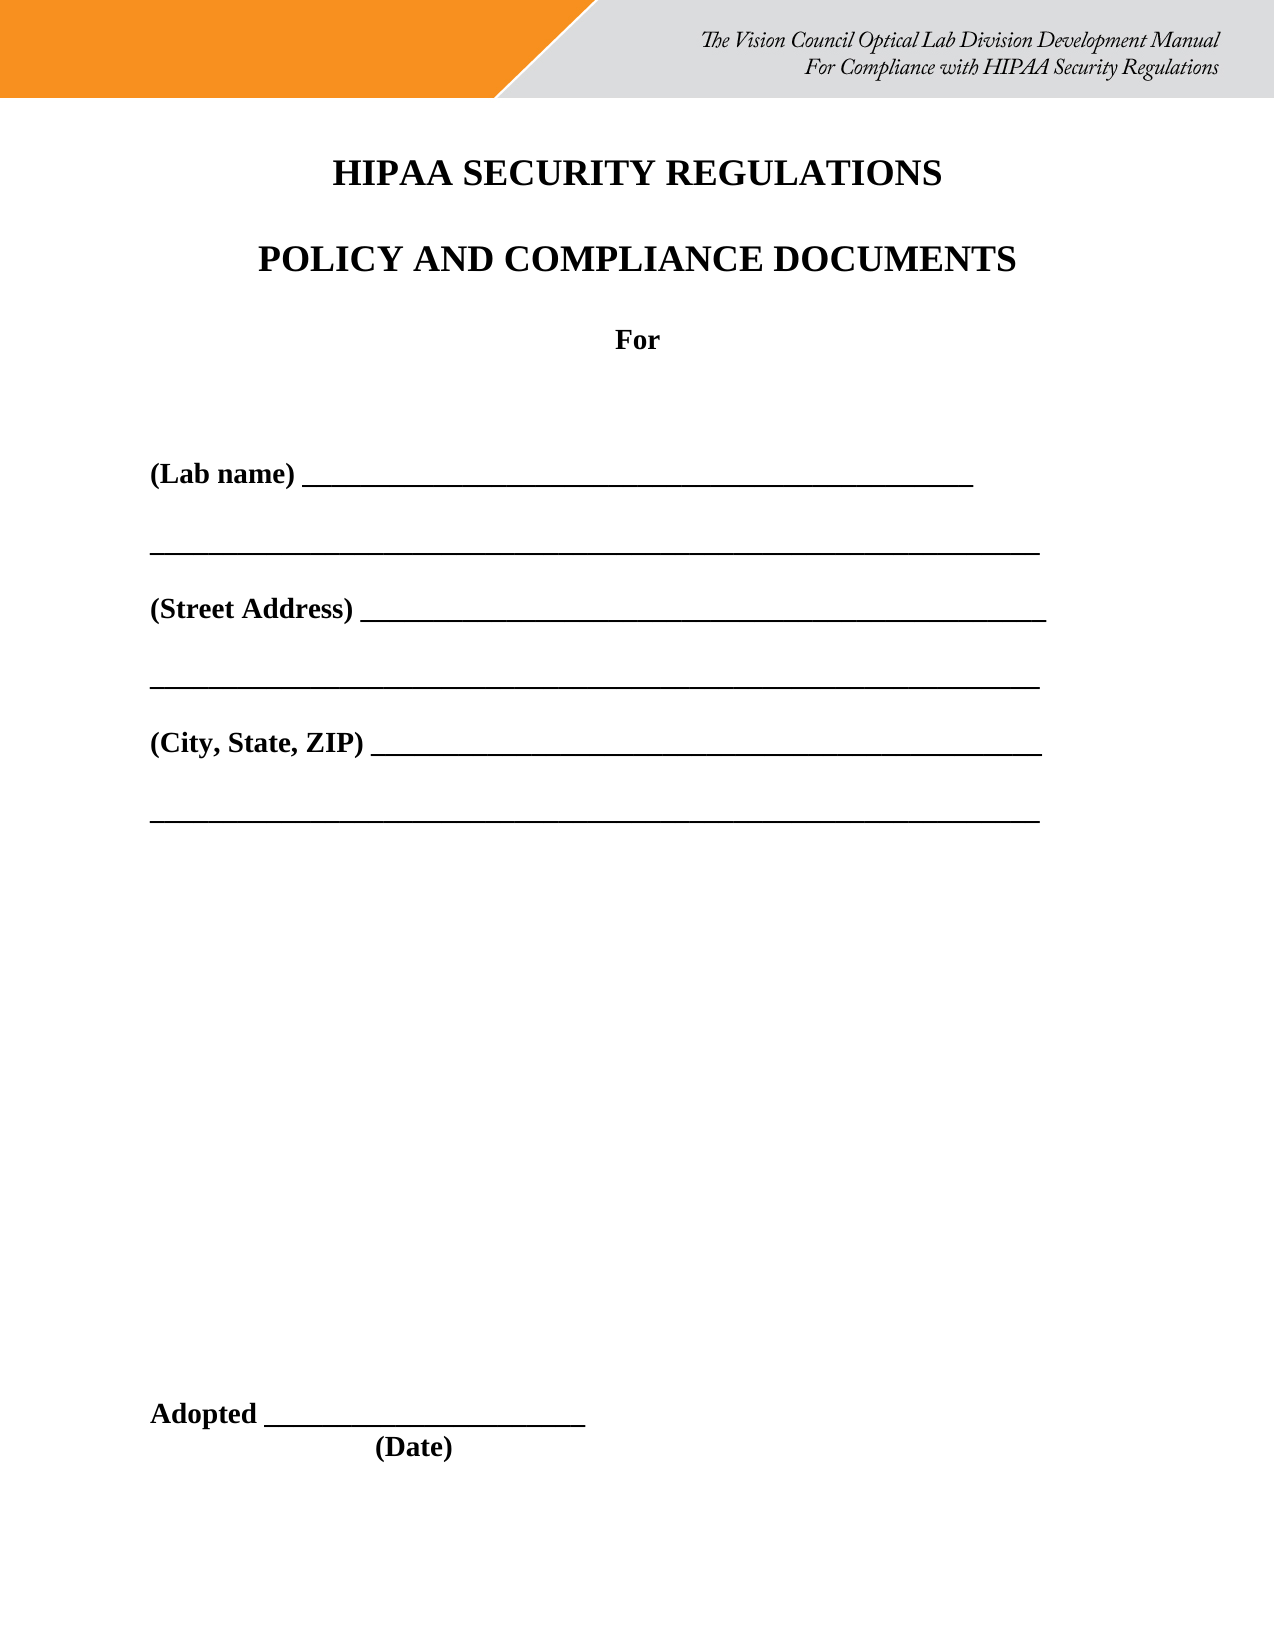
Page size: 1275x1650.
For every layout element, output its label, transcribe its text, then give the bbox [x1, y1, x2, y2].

picture [0, 0, 1274, 150]
text _____________________________________________________________ [150, 524, 1125, 557]
text _____________________________________________________________ [150, 658, 1125, 691]
text (City, State, ZIP) ______________________________________________ [150, 725, 1125, 758]
text (Date) [225, 1429, 1125, 1463]
text Adopted ______________________ [150, 1396, 1125, 1429]
text For [150, 322, 1125, 356]
text (Lab name) ______________________________________________ [150, 457, 1125, 490]
text _____________________________________________________________ [150, 792, 1125, 826]
text POLICY AND COMPLIANCE DOCUMENTS [150, 236, 1125, 279]
text (Street Address) _______________________________________________ [150, 591, 1125, 624]
text HIPAA SECURITY REGULATIONS [150, 150, 1125, 193]
